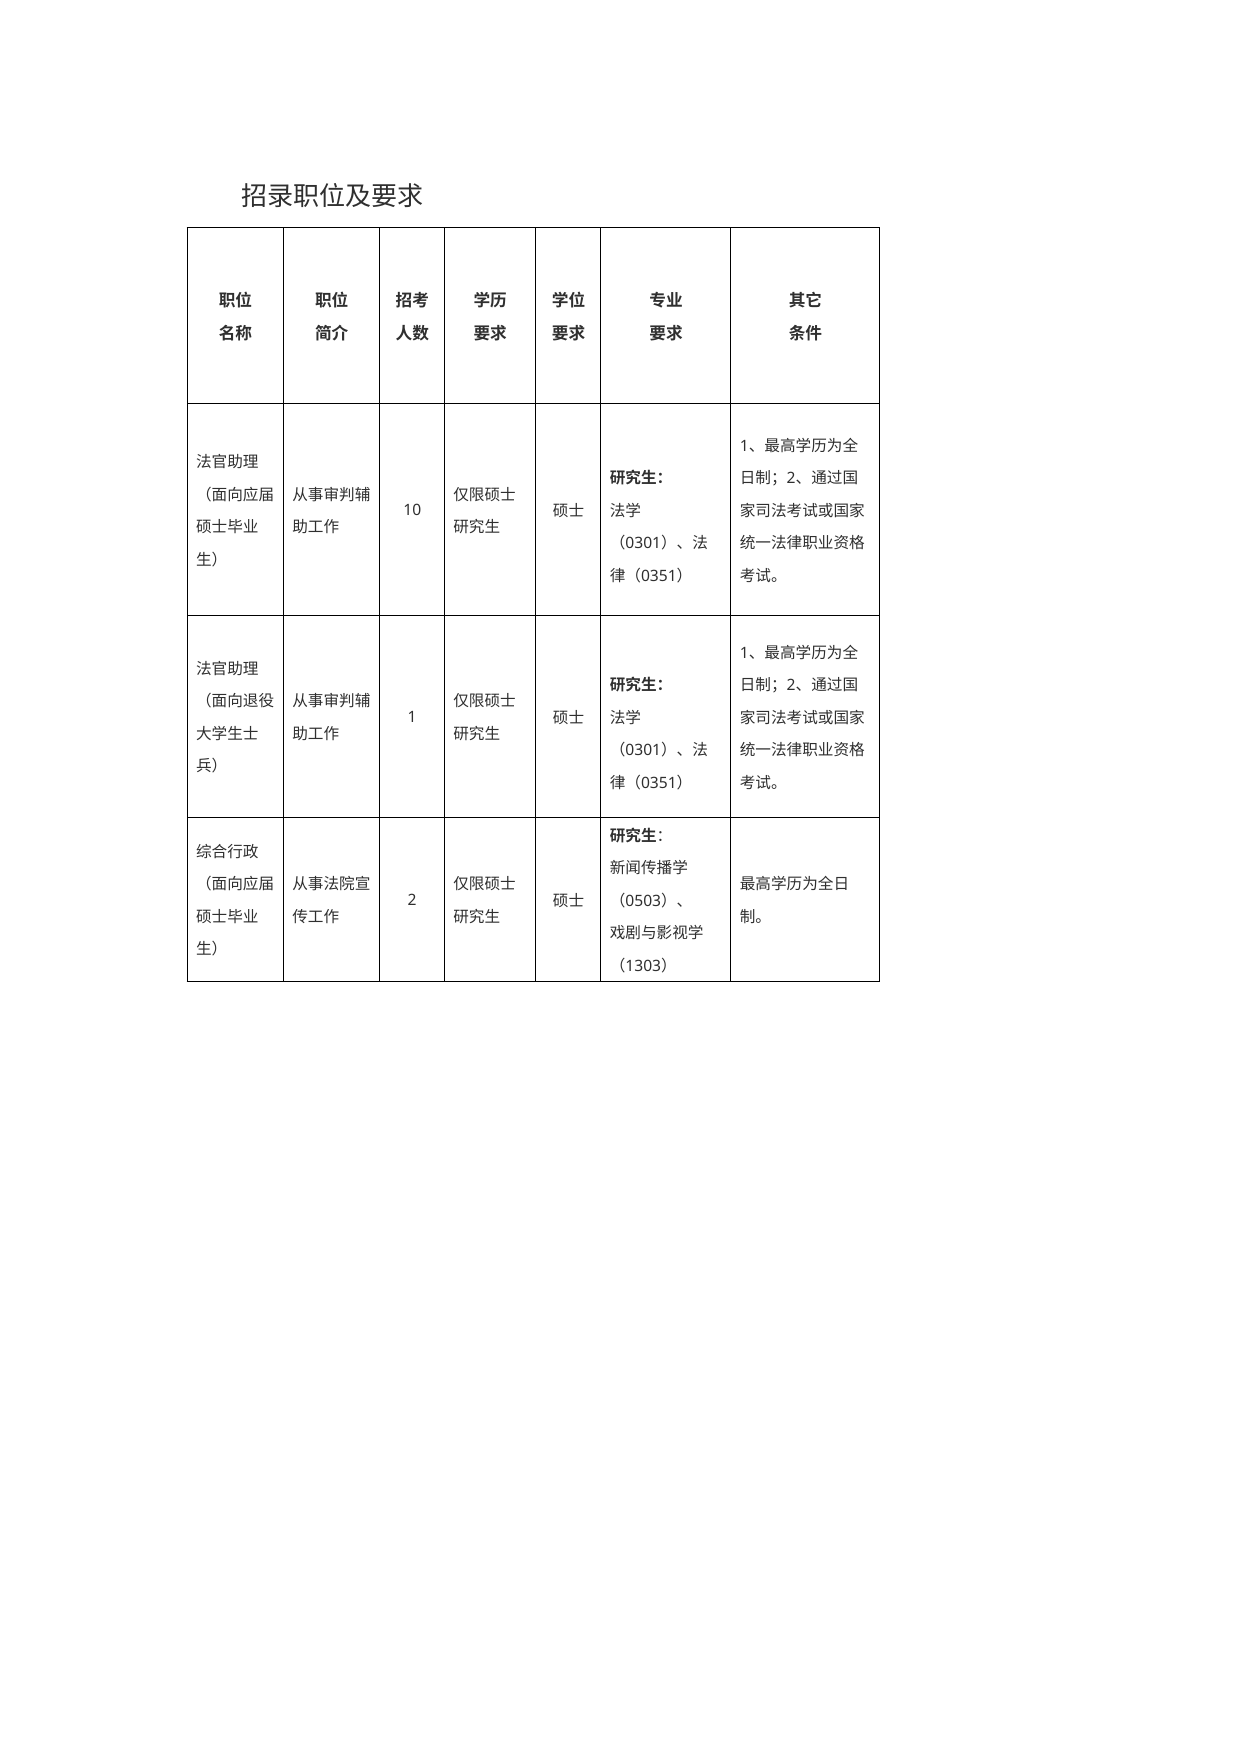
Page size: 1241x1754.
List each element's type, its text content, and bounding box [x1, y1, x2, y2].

table_cell 法官助理 （面向应届硕士毕业生） [188, 404, 283, 614]
table_header 职位 名称 [188, 228, 283, 403]
table_header 其它 条件 [731, 228, 879, 403]
table_cell 从事审判辅助工作 [284, 404, 379, 614]
table_cell 1、最高学历为全日制；2、通过国家司法考试或国家统一法律职业资格考试。 [731, 616, 879, 817]
table_header 学位要求 [536, 228, 600, 403]
table_header 学历 要求 [445, 228, 535, 403]
table_header 招考人数 [380, 228, 444, 403]
table_cell 从事法院宣传工作 [284, 818, 379, 981]
table_cell 10 [380, 404, 444, 614]
table_cell 仅限硕士研究生 [445, 404, 535, 614]
table_cell 研究生： 法学（0301）、法律（0351） [601, 404, 730, 614]
table_header 职位 简介 [284, 228, 379, 403]
table_cell 最高学历为全日制。 [731, 818, 879, 981]
table_cell 研究生： 新闻传播学（0503）、 戏剧与影视学（1303） [601, 818, 730, 981]
table_cell 从事审判辅助工作 [284, 616, 379, 817]
table_cell 研究生： 法学（0301）、法律（0351） [601, 616, 730, 817]
table_cell 仅限硕士研究生 [445, 616, 535, 817]
table_cell 仅限硕士研究生 [445, 818, 535, 981]
table_header 专业 要求 [601, 228, 730, 403]
table_cell 硕士 [536, 818, 600, 981]
table_cell 1、最高学历为全日制；2、通过国家司法考试或国家统一法律职业资格考试。 [731, 404, 879, 614]
text 招录职位及要求 [187, 162, 1053, 227]
table_cell 1 [380, 616, 444, 817]
table_cell 法官助理 （面向退役大学生士兵） [188, 616, 283, 817]
table_cell 2 [380, 818, 444, 981]
table_cell 综合行政 （面向应届硕士毕业生） [188, 818, 283, 981]
table_cell 硕士 [536, 616, 600, 817]
table_cell 硕士 [536, 404, 600, 614]
